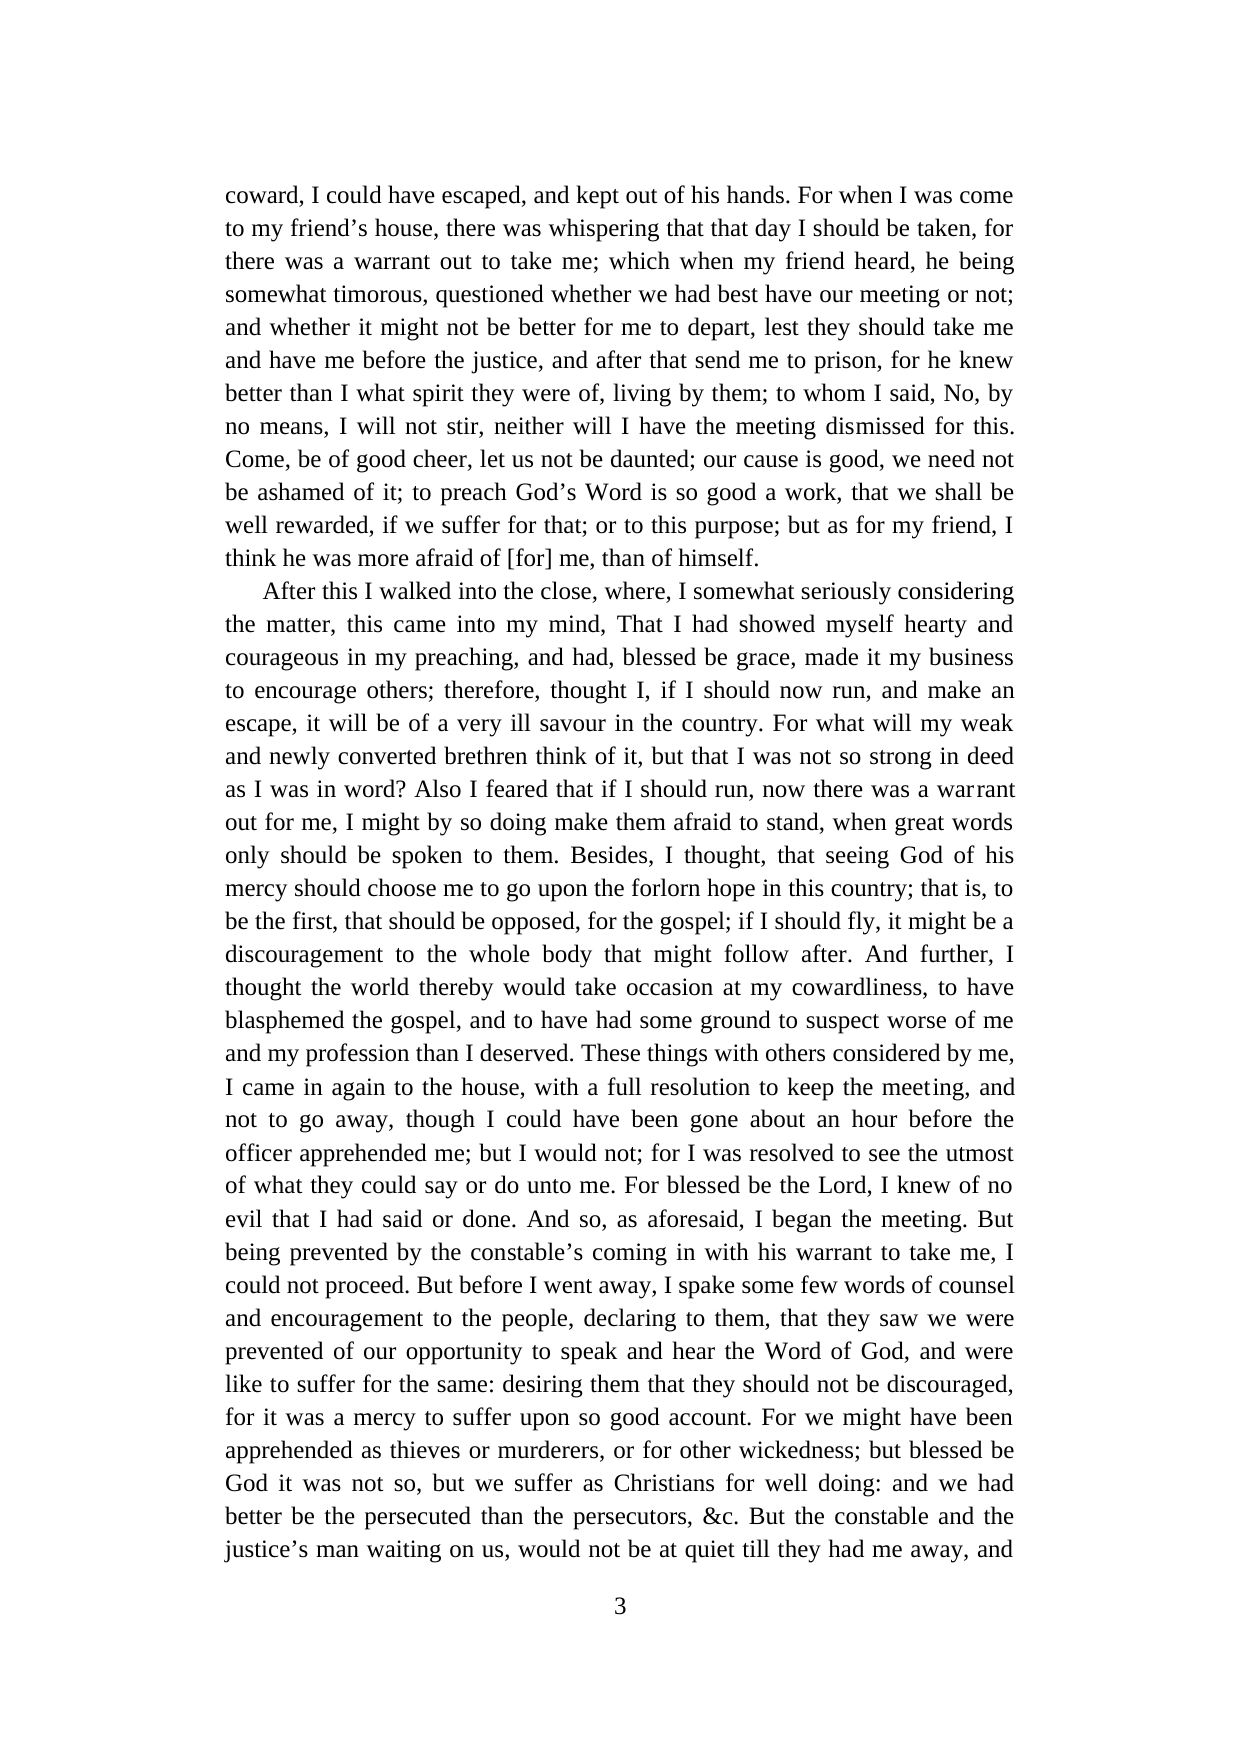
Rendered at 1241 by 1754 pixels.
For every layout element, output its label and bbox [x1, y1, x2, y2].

text [225, 180, 1015, 572]
text [225, 576, 1015, 1563]
